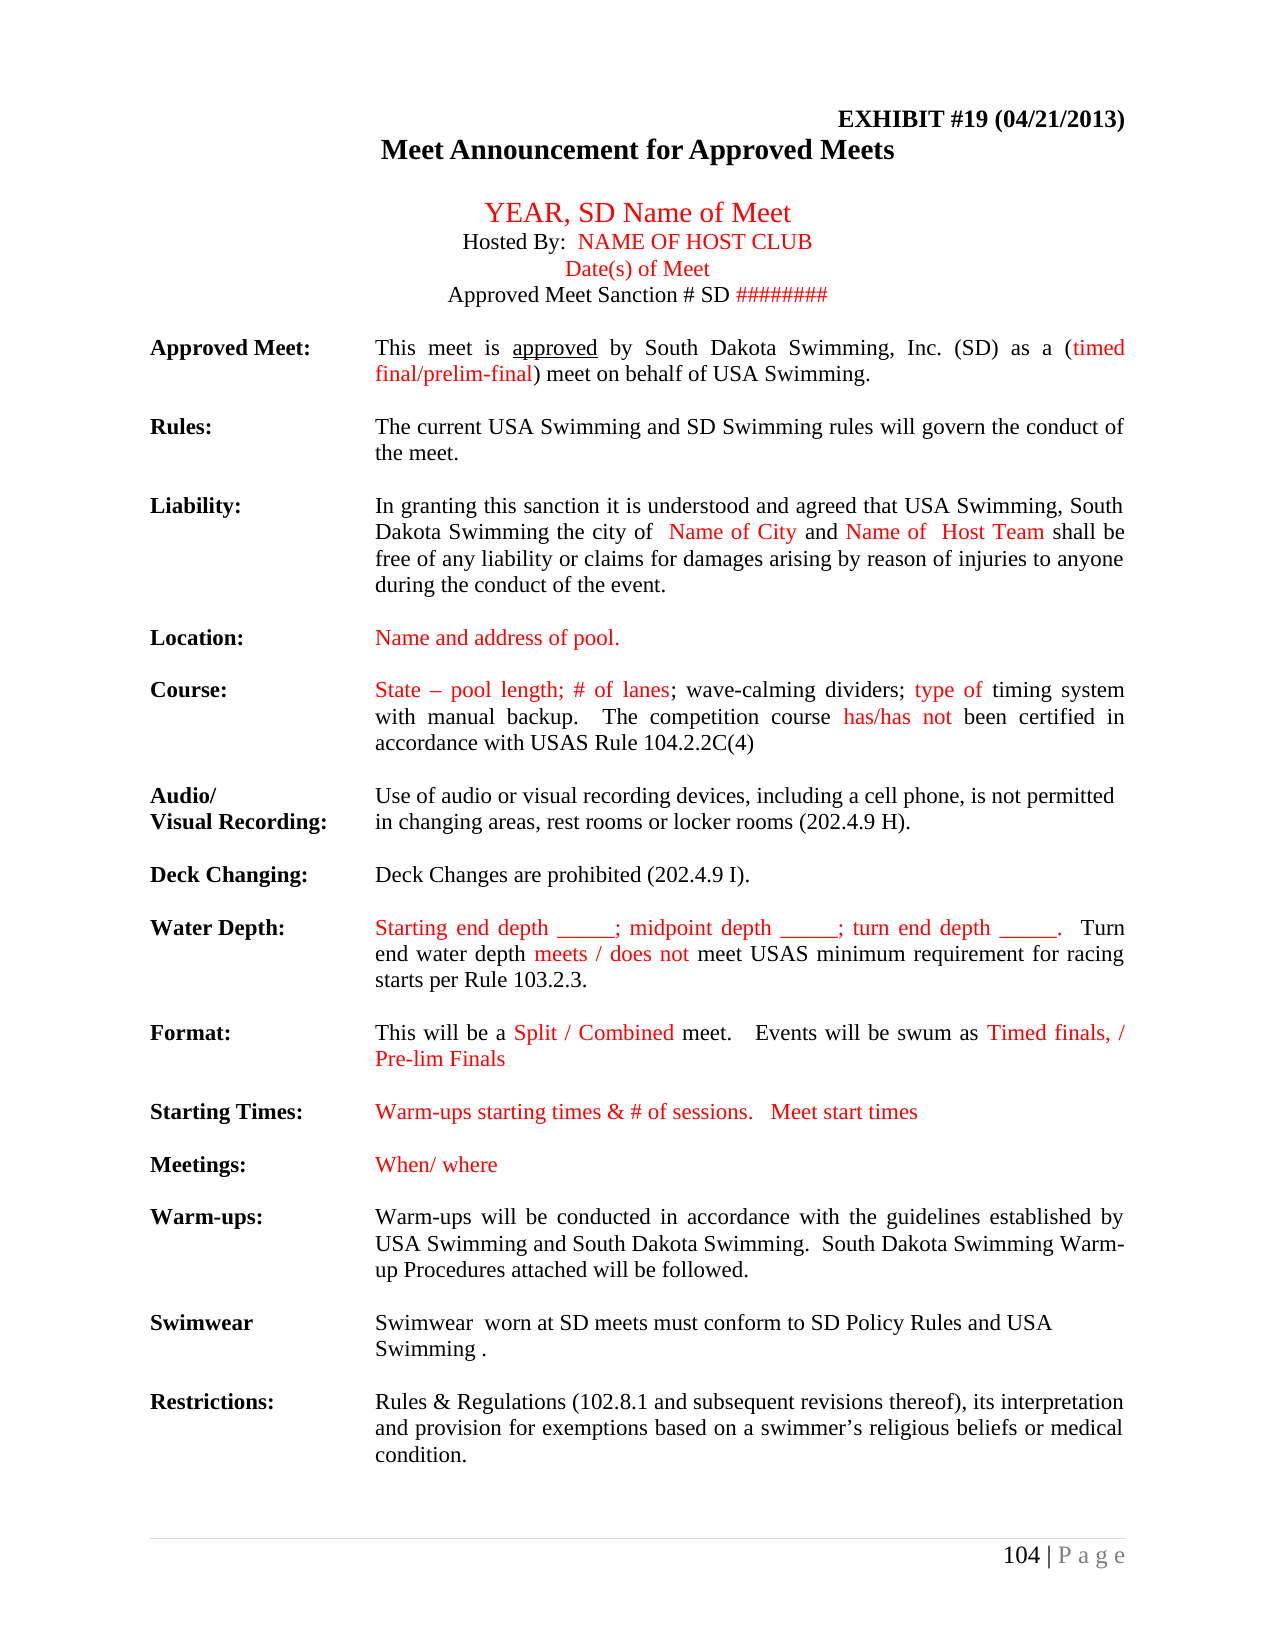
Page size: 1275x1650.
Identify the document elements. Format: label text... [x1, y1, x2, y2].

text Warm-ups: Warm-ups will be conducted in accordance with the guidelines established by USA Swimming and South Dakota Swimming. South Dakota Swimming Warm-up Procedures attached will be followed. [150, 1203, 1125, 1282]
text Starting Times: Warm-ups starting times & # of sessions. Meet start times [150, 1098, 1125, 1124]
text Format: This will be a Split / Combined meet. Events will be swum as Timed finals, / Pre-lim Finals [150, 1019, 1125, 1072]
text Liability: In granting this sanction it is understood and agreed that USA Swimming, South Dakota Swimming the city of Name of City and Name of Host Team shall be free of any liability or claims for damages arising by reason of injuries to anyone during the conduct of the event. [150, 492, 1125, 597]
text Meetings: When/ where [150, 1151, 1125, 1177]
text EXHIBIT #19 (04/21/2013) [150, 104, 1125, 132]
text Hosted By: NAME OF HOST CLUB [150, 228, 1125, 255]
text Deck Changing: Deck Changes are prohibited (202.4.9 I). [150, 861, 1125, 887]
text Date(s) of Meet [150, 255, 1125, 281]
text YEAR, SD Name of Meet [150, 195, 1125, 228]
subtitle Meet Announcement for Approved Meets [150, 132, 1125, 166]
text Audio/ Use of audio or visual recording devices, including a cell phone, is not permitted [150, 782, 1125, 808]
text Course: State – pool length; # of lanes; wave-calming dividers; type of timing system with manual backup. The competition course has/has not been certified in accordance with USAS Rule 104.2.2C(4) [150, 676, 1125, 755]
text Location: Name and address of pool. [150, 624, 1125, 650]
text Swimwear Swimwear worn at SD meets must conform to SD Policy Rules and USA Swimming . [150, 1309, 1125, 1362]
text Approved Meet Sanction # SD ######## [150, 281, 1125, 307]
text Water Depth: Starting end depth _____; midpoint depth _____; turn end depth _____. Turn end water depth meets / does not meet USAS minimum requirement for racing starts per Rule 103.2.3. [150, 913, 1125, 993]
text Rules: The current USA Swimming and SD Swimming rules will govern the conduct of the meet. [150, 413, 1125, 466]
text Restrictions: Rules & Regulations (102.8.1 and subsequent revisions thereof), its interpretation and provision for exemptions based on a swimmer’s religious beliefs or medical condition. [150, 1388, 1125, 1467]
text Visual Recording: in changing areas, rest rooms or locker rooms (202.4.9 H). [150, 808, 1125, 834]
text Approved Meet: This meet is approved by South Dakota Swimming, Inc. (SD) as a (timed final/prelim-final) meet on behalf of USA Swimming. [150, 334, 1125, 386]
